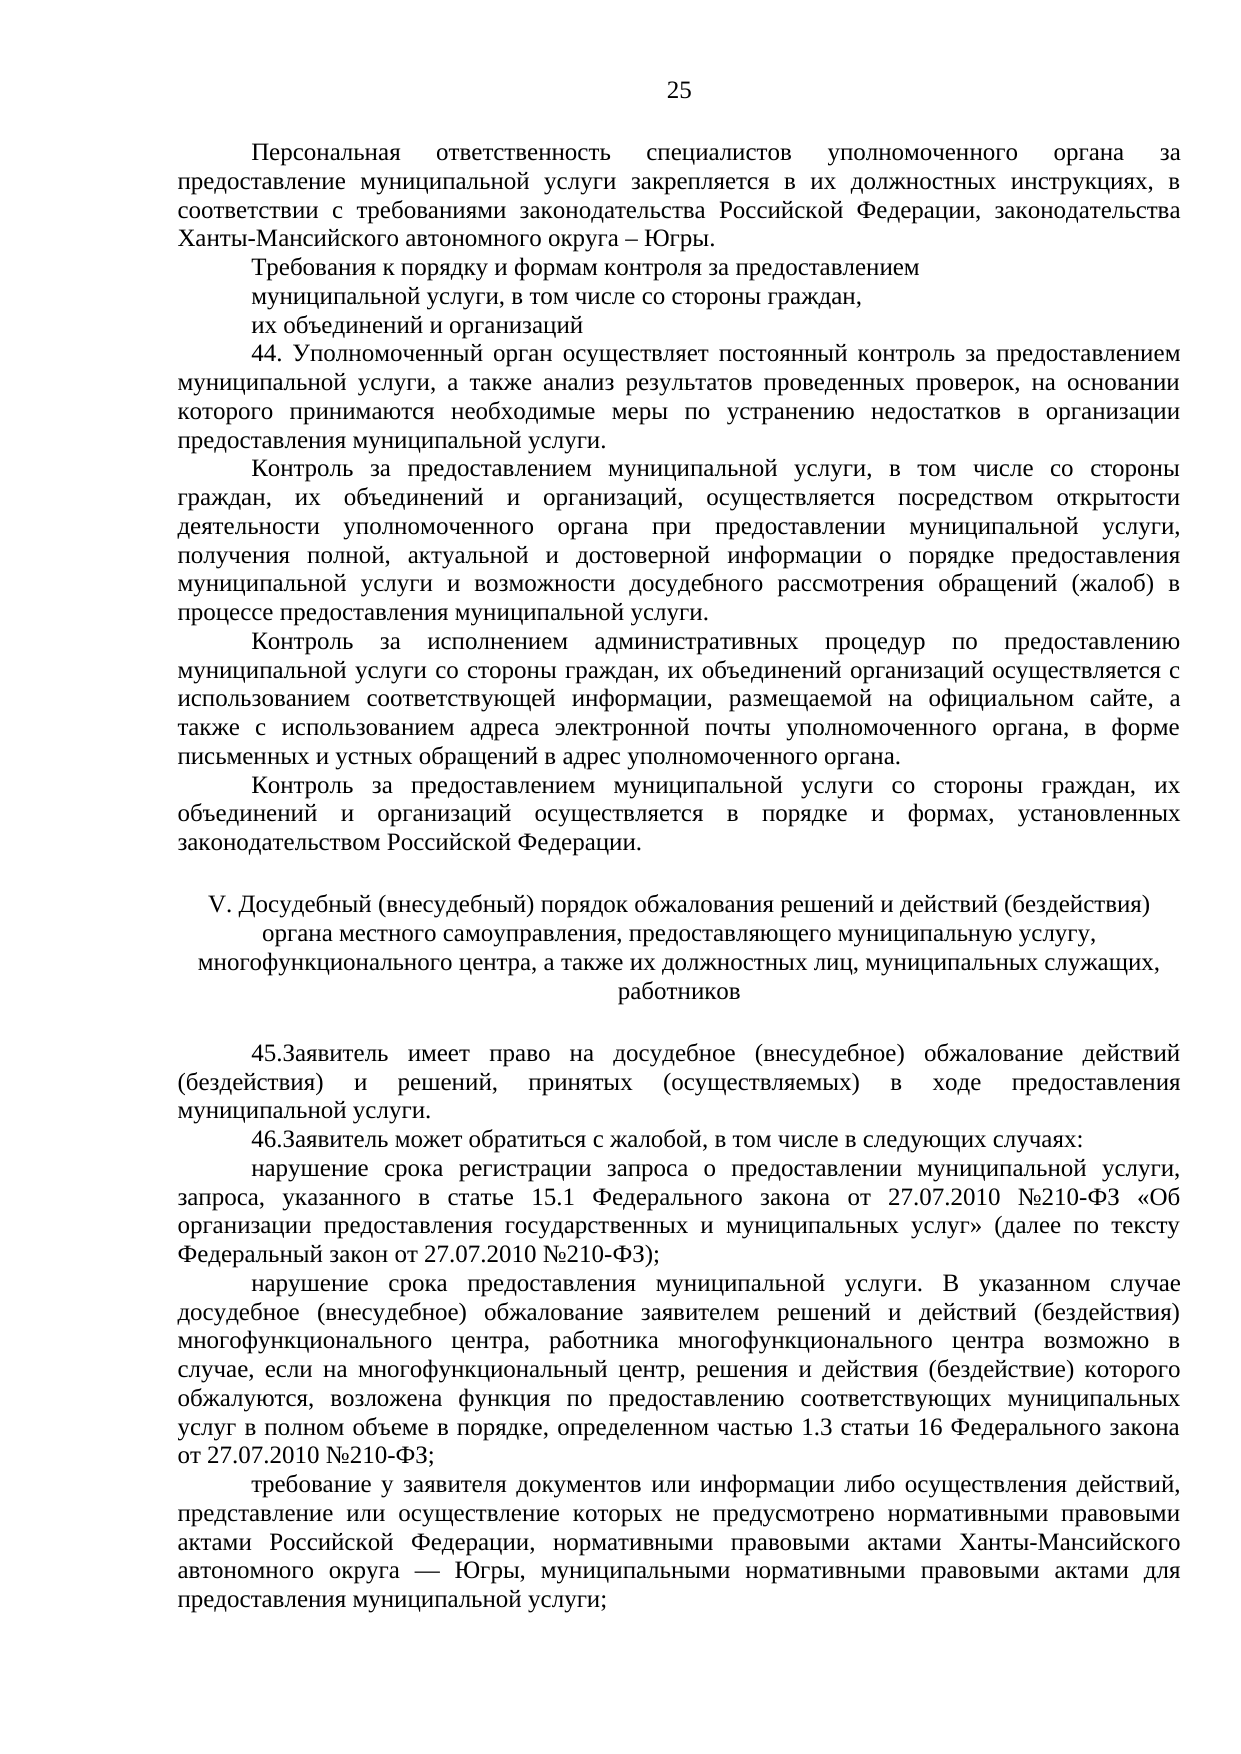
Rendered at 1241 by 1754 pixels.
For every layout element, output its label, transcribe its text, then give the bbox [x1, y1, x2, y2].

text Контроль за предоставлением муниципальной услуги со стороны граждан, их объединений и организаций осуществляется в порядке и формах, установленных законодательством Российской Федерации. [177, 770, 1181, 856]
text нарушение срока регистрации запроса о предоставлении муниципальной услуги, запроса, указанного в статье 15.1 Федерального закона от 27.07.2010 №210-ФЗ «Об организации предоставления государственных и муниципальных услуг» (далее по тексту Федеральный закон от 27.07.2010 №210-ФЗ); [177, 1153, 1181, 1268]
text 45.Заявитель имеет право на досудебное (внесудебное) обжалование действий (бездействия) и решений, принятых (осуществляемых) в ходе предоставления муниципальной услуги. [177, 1038, 1181, 1124]
text 46.Заявитель может обратиться с жалобой, в том числе в следующих случаях: [177, 1124, 1181, 1153]
text Контроль за исполнением административных процедур по предоставлению муниципальной услуги со стороны граждан, их объединений организаций осуществляется с использованием соответствующей информации, размещаемой на официальном сайте, а также с использованием адреса электронной почты уполномоченного органа, в форме письменных и устных обращений в адрес уполномоченного органа. [177, 626, 1181, 770]
text V. Досудебный (внесудебный) порядок обжалования решений и действий (бездействия) органа местного самоуправления, предоставляющего муниципальную услугу, многофункционального центра, а также их должностных лиц, муниципальных служащих, работников [177, 889, 1181, 1004]
text требование у заявителя документов или информации либо осуществления действий, представление или осуществление которых не предусмотрено нормативными правовыми актами Российской Федерации, нормативными правовыми актами Ханты-Мансийского автономного округа — Югры, муниципальными нормативными правовыми актами для предоставления муниципальной услуги; [177, 1469, 1181, 1613]
text Требования к порядку и формам контроля за предоставлением [177, 252, 1181, 281]
text Персональная ответственность специалистов уполномоченного органа за предоставление муниципальной услуги закрепляется в их должностных инструкциях, в соответствии с требованиями законодательства Российской Федерации, законодательства Ханты-Мансийского автономного округа – Югры. [177, 137, 1181, 252]
text муниципальной услуги, в том числе со стороны граждан, [177, 281, 1181, 310]
text нарушение срока предоставления муниципальной услуги. В указанном случае досудебное (внесудебное) обжалование заявителем решений и действий (бездействия) многофункционального центра, работника многофункционального центра возможно в случае, если на многофункциональный центр, решения и действия (бездействие) которого обжалуются, возложена функция по предоставлению соответствующих муниципальных услуг в полном объеме в порядке, определенном частью 1.3 статьи 16 Федерального закона от 27.07.2010 №210-ФЗ; [177, 1268, 1181, 1469]
text их объединений и организаций [177, 310, 1181, 338]
text Контроль за предоставлением муниципальной услуги, в том числе со стороны граждан, их объединений и организаций, осуществляется посредством открытости деятельности уполномоченного органа при предоставлении муниципальной услуги, получения полной, актуальной и достоверной информации о порядке предоставления муниципальной услуги и возможности досудебного рассмотрения обращений (жалоб) в процессе предоставления муниципальной услуги. [177, 453, 1181, 626]
text 44. Уполномоченный орган осуществляет постоянный контроль за предоставлением муниципальной услуги, а также анализ результатов проведенных проверок, на основании которого принимаются необходимые меры по устранению недостатков в организации предоставления муниципальной услуги. [177, 338, 1181, 453]
